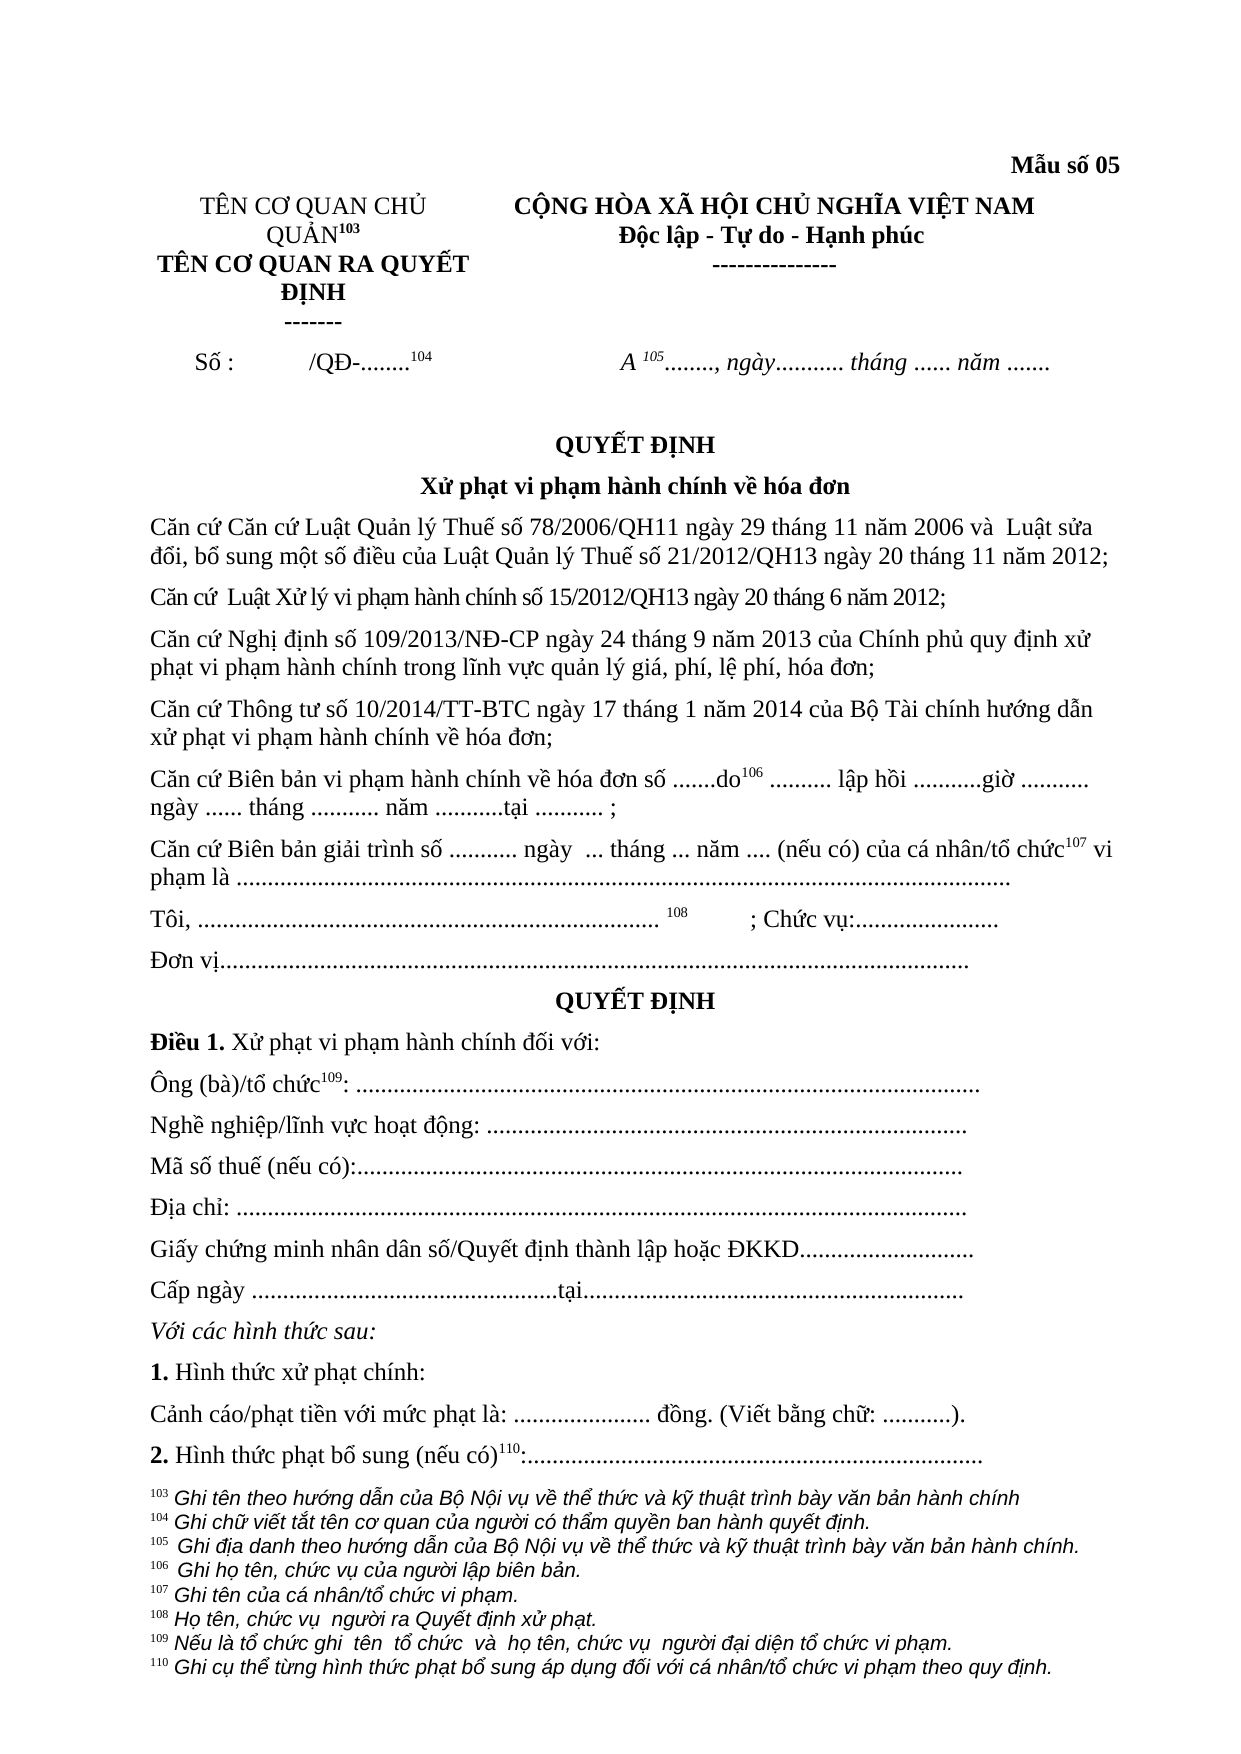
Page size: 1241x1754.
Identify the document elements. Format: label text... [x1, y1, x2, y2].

text Căn cứ Biên bản vi phạm hành chính về hóa đơn số .......do .......... lập hồi ...........giờ ........... ngày ...... tháng ........... năm ...........tại ........... ; [150, 764, 1120, 821]
text Cấp ngày ........... ......................................tại............................................................. [150, 1275, 1120, 1304]
text Mã số thuế (nếu có):................................................................................................. [150, 1151, 1120, 1180]
table_header CỘNG HÒA XÃ HỘI CHỦ NGHĨA VIỆT NAM Độc lập - Tự do - Hạnh phúc --------------- [488, 191, 1061, 347]
text Xử phạt vi phạm hành chính về hóa đơn [150, 471, 1120, 500]
text Với các hình thức sau: [150, 1316, 1120, 1345]
text Địa chỉ: ..................................................................................................................... [150, 1192, 1120, 1221]
text Đơn vị........................................................................................................................ [150, 945, 1120, 974]
table_cell A ........, ngày........... tháng ...... năm ....... [488, 348, 1061, 389]
text Cảnh cáo/phạt tiền với mức phạt là: ...................... đồng. (Viết bằng chữ: ...........). [150, 1399, 1120, 1427]
text Căn cứ Căn cứ Luật Quản lý Thuế số 78/2006/QH11 ngày 29 tháng 11 năm 2006 và Luật sửa đổi, bổ sung một số điều của Luật Quản lý Thuế số 21/2012/QH13 ngày 20 tháng 11 năm 2012; [150, 512, 1120, 570]
table_header TÊN CƠ QUAN CHỦ QUẢN TÊN CƠ QUAN RA QUYẾT ĐỊNH ------- [139, 191, 487, 347]
text QUYẾT ĐỊNH [150, 430, 1120, 459]
table_cell Số : /QĐ-........ [139, 348, 487, 389]
text Căn cứ Luật Xử lý vi phạm hành chính số 15/2012/QH13 ngày 20 tháng 6 năm 2012; [150, 582, 1120, 611]
text Căn cứ Nghị định số 109/2013/NĐ-CP ngày 24 tháng 9 năm 2013 của Chính phủ quy định xử phạt vi phạm hành chính trong lĩnh vực quản lý giá, phí, lệ phí, hóa đơn; [150, 624, 1120, 681]
text Nghề nghiệp/lĩnh vực hoạt động: ............................................................................. [150, 1110, 1120, 1139]
text QUYẾT ĐỊNH [150, 986, 1120, 1015]
text Tôi, .......................................................................... ; Chức vụ:....................... [150, 904, 1120, 932]
text Căn cứ Thông tư số 10/2014/TT-BTC ngày 17 tháng 1 năm 2014 của Bộ Tài chính hướng dẫn xử phạt vi phạm hành chính về hóa đơn; [150, 694, 1120, 751]
text 1. Hình thức xử phạt chính: [150, 1357, 1120, 1386]
text Điều 1. Xử phạt vi phạm hành chính đối với: [150, 1027, 1120, 1056]
text Căn cứ Biên bản giải trình số ........... ngày ... tháng ... năm .... (nếu có) của cá nhân/tổ chức vi phạm là ............................................................................................................................ [150, 834, 1120, 891]
text Ông (bà)/tổ chức: .................................................................................................... [150, 1069, 1120, 1097]
text 2. Hình thức phạt bổ sung (nếu có):......................................................................... [150, 1440, 1120, 1469]
text Mẫu số 05 [150, 150, 1120, 179]
text Giấy chứng minh nhân dân số/Quyết định thành lập hoặc ĐKKD............................ [150, 1234, 1120, 1262]
